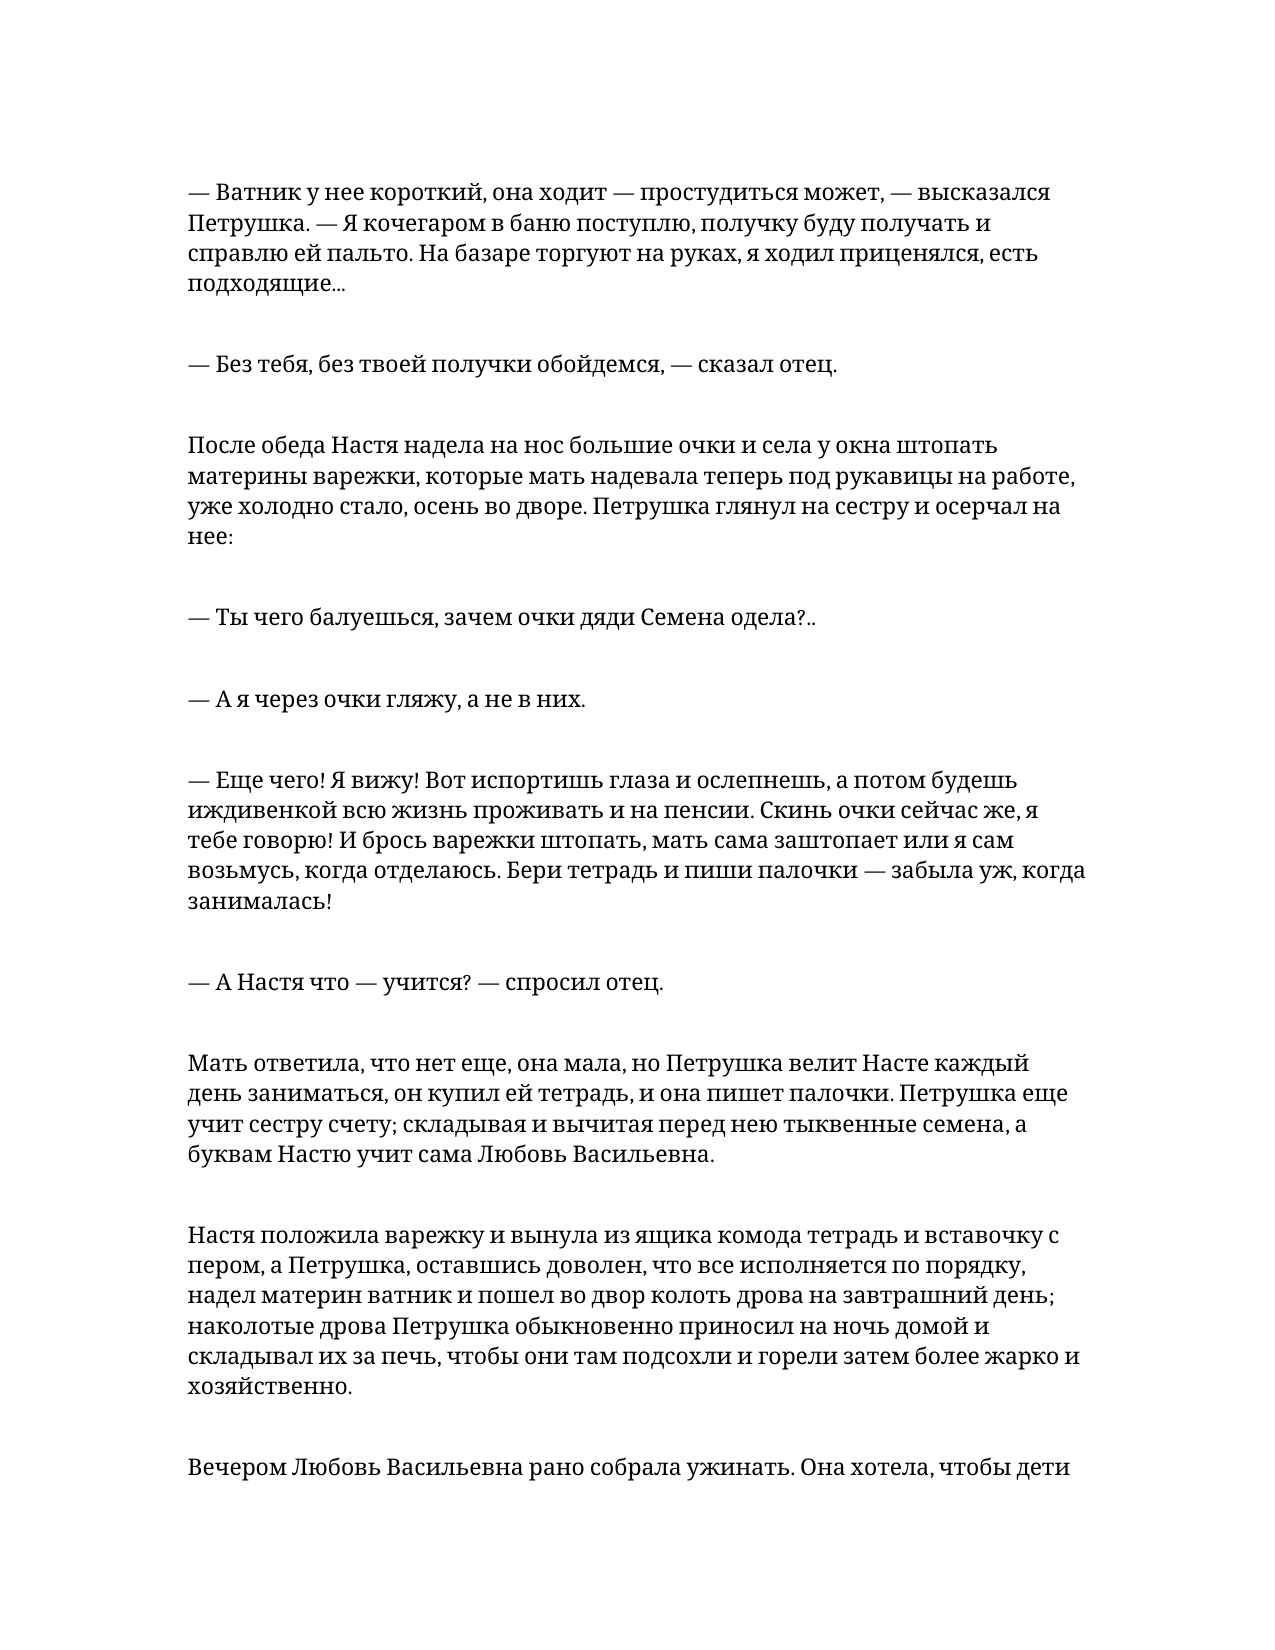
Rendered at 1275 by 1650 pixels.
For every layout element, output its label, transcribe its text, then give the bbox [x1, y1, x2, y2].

text — А я через очки гляжу, а не в них. [187, 656, 1087, 713]
text — Еще чего! Я вижу! Вот испортишь глаза и ослепнешь, а потом будешь иждивенкой всю жизнь проживать и на пенсии. Скинь очки сейчас же, я тебе говорю! И брось варежки штопать, мать сама заштопает или я сам возьмусь, когда отделаюсь. Бери тетрадь и пиши палочки — забыла уж, когда занималась! [187, 737, 1087, 915]
text — Ты чего балуешься, зачем очки дяди Семена одела?.. [187, 575, 1087, 632]
text Настя положила варежку и вынула из ящика комода тетрадь и вставочку с пером, а Петрушка, оставшись доволен, что все исполняется по порядку, надел материн ватник и пошел во двор колоть дрова на завтрашний день; наколотые дрова Петрушка обыкновенно приносил на ночь домой и складывал их за печь, чтобы они там подсохли и горели затем более жарко и хозяйственно. [187, 1193, 1087, 1400]
text После обеда Настя надела на нос большие очки и села у окна штопать материны варежки, которые мать надевала теперь под рукавицы на работе, уже холодно стало, осень во дворе. Петрушка глянул на сестру и осерчал на нее: [187, 403, 1087, 550]
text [187, 1425, 1087, 1482]
text — Без тебя, без твоей получки обойдемся, — сказал отец. [187, 322, 1087, 378]
text Мать ответила, что нет еще, она мала, но Петрушка велит Насте каждый день заниматься, он купил ей тетрадь, и она пишет палочки. Петрушка еще учит сестру счету; складывая и вычитая перед нею тыквенные семена, а буквам Настю учит сама Любовь Васильевна. [187, 1021, 1087, 1168]
text — А Настя что — учится? — спросил отец. [187, 939, 1087, 996]
text — Ватник у нее короткий, она ходит — простудиться может, — высказался Петрушка. — Я кочегаром в баню поступлю, получку буду получать и справлю ей пальто. На базаре торгуют на руках, я ходил приценялся, есть подходящие... [187, 150, 1087, 297]
